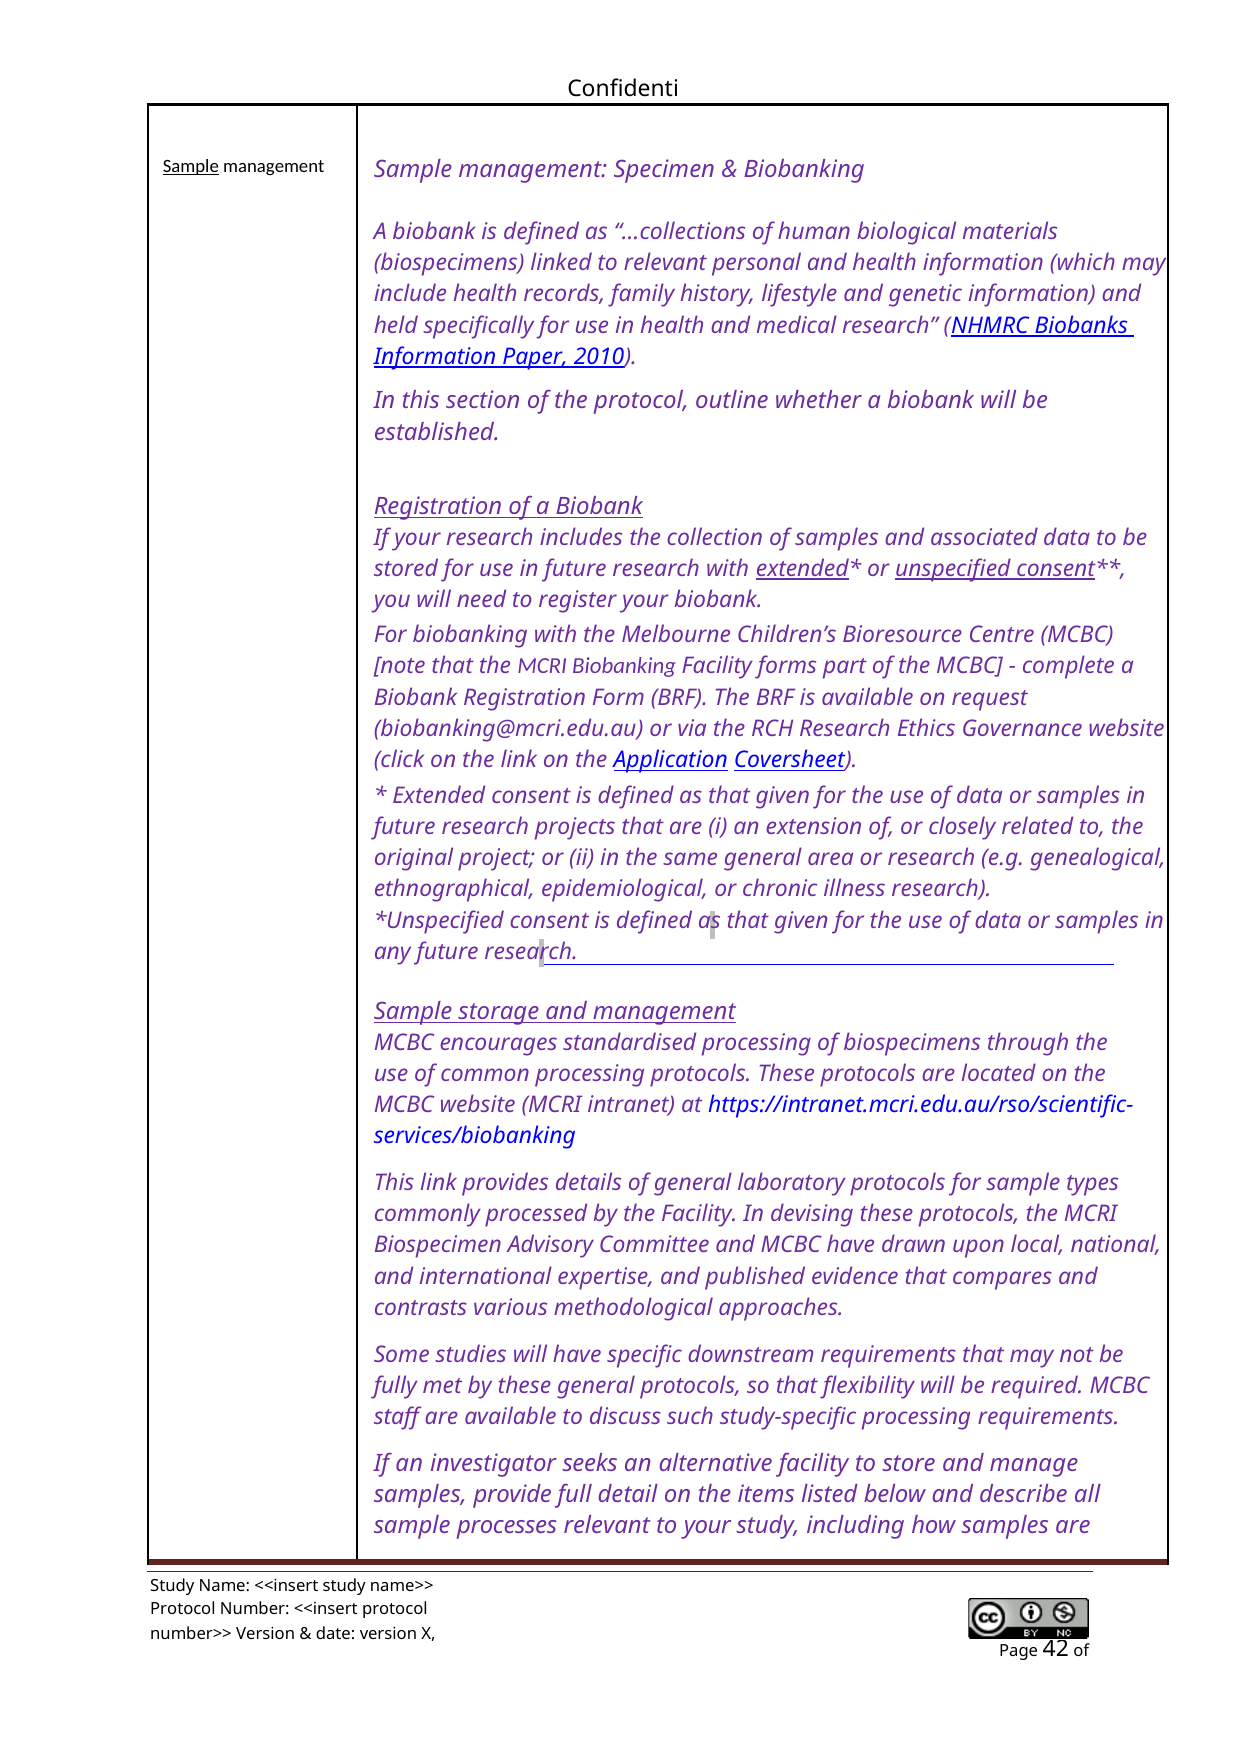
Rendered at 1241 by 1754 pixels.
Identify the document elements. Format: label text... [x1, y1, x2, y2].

picture [968, 1598, 1089, 1639]
table_header Sample management [149, 106, 356, 1559]
